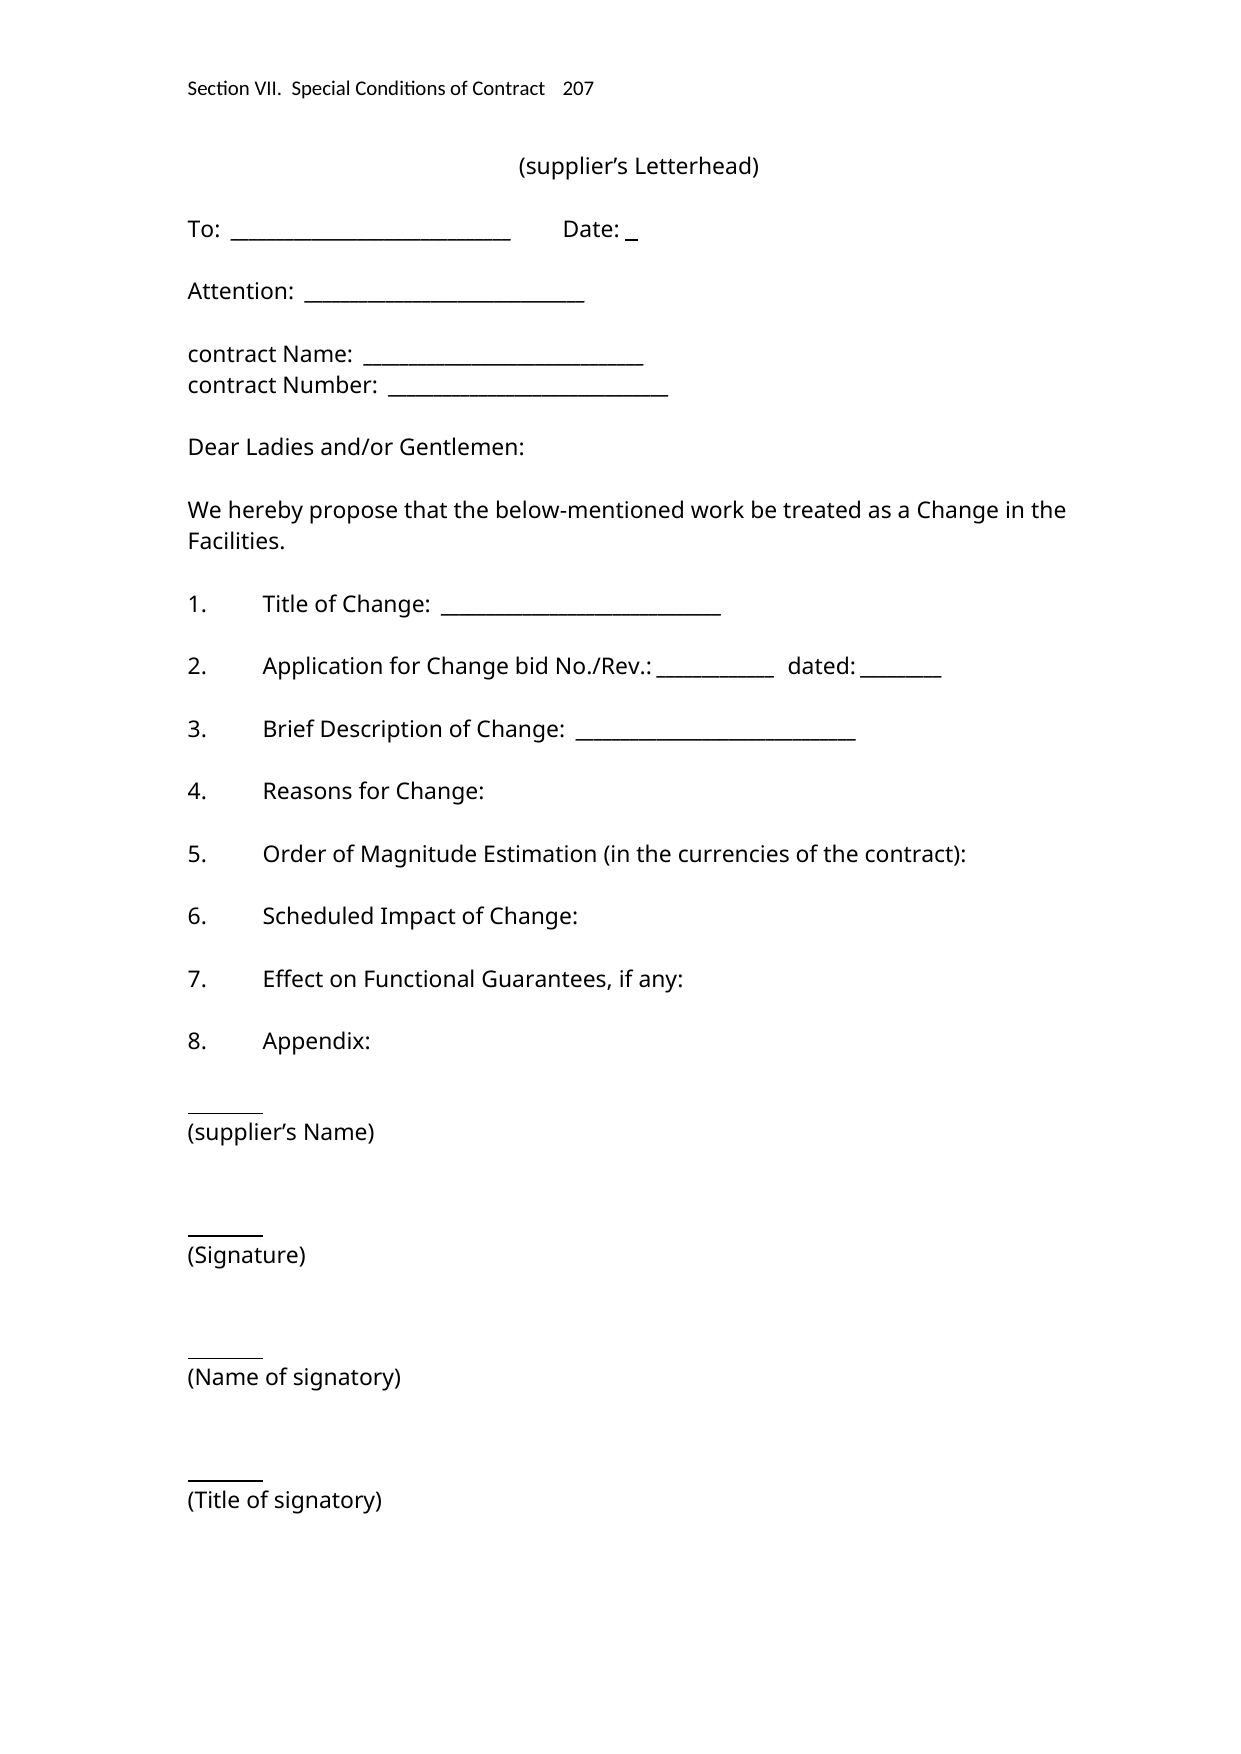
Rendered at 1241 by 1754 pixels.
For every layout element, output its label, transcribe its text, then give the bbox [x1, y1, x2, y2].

text (supplier’s Name) [187, 1116, 1090, 1147]
text 3. Brief Description of Change: _______________________________ [187, 712, 1090, 744]
text 2. Application for Change bid No./Rev.: _____________ dated: _________ [187, 650, 1090, 681]
text Attention: _______________________________ [187, 275, 1090, 306]
text Dear Ladies and/or Gentlemen: [187, 431, 1090, 462]
text (Name of signatory) [187, 1361, 1090, 1392]
text To: _______________________________ Date: [187, 212, 1090, 244]
text 5. Order of Magnitude Estimation (in the currencies of the contract): [187, 837, 1090, 869]
text (Title of signatory) [187, 1484, 1090, 1515]
text 8. Appendix: [187, 1025, 1090, 1056]
text 6. Scheduled Impact of Change: [187, 900, 1090, 931]
text (supplier’s Letterhead) [187, 150, 1090, 181]
text 7. Effect on Functional Guarantees, if any: [187, 962, 1090, 994]
text contract Name: _______________________________ [187, 337, 1090, 369]
text (Signature) [187, 1239, 1090, 1270]
text We hereby propose that the below-mentioned work be treated as a Change in the Facilities. [187, 494, 1090, 556]
text contract Number: _______________________________ [187, 369, 1090, 400]
text 1. Title of Change: _______________________________ [187, 587, 1090, 619]
text 4. Reasons for Change: [187, 775, 1090, 806]
